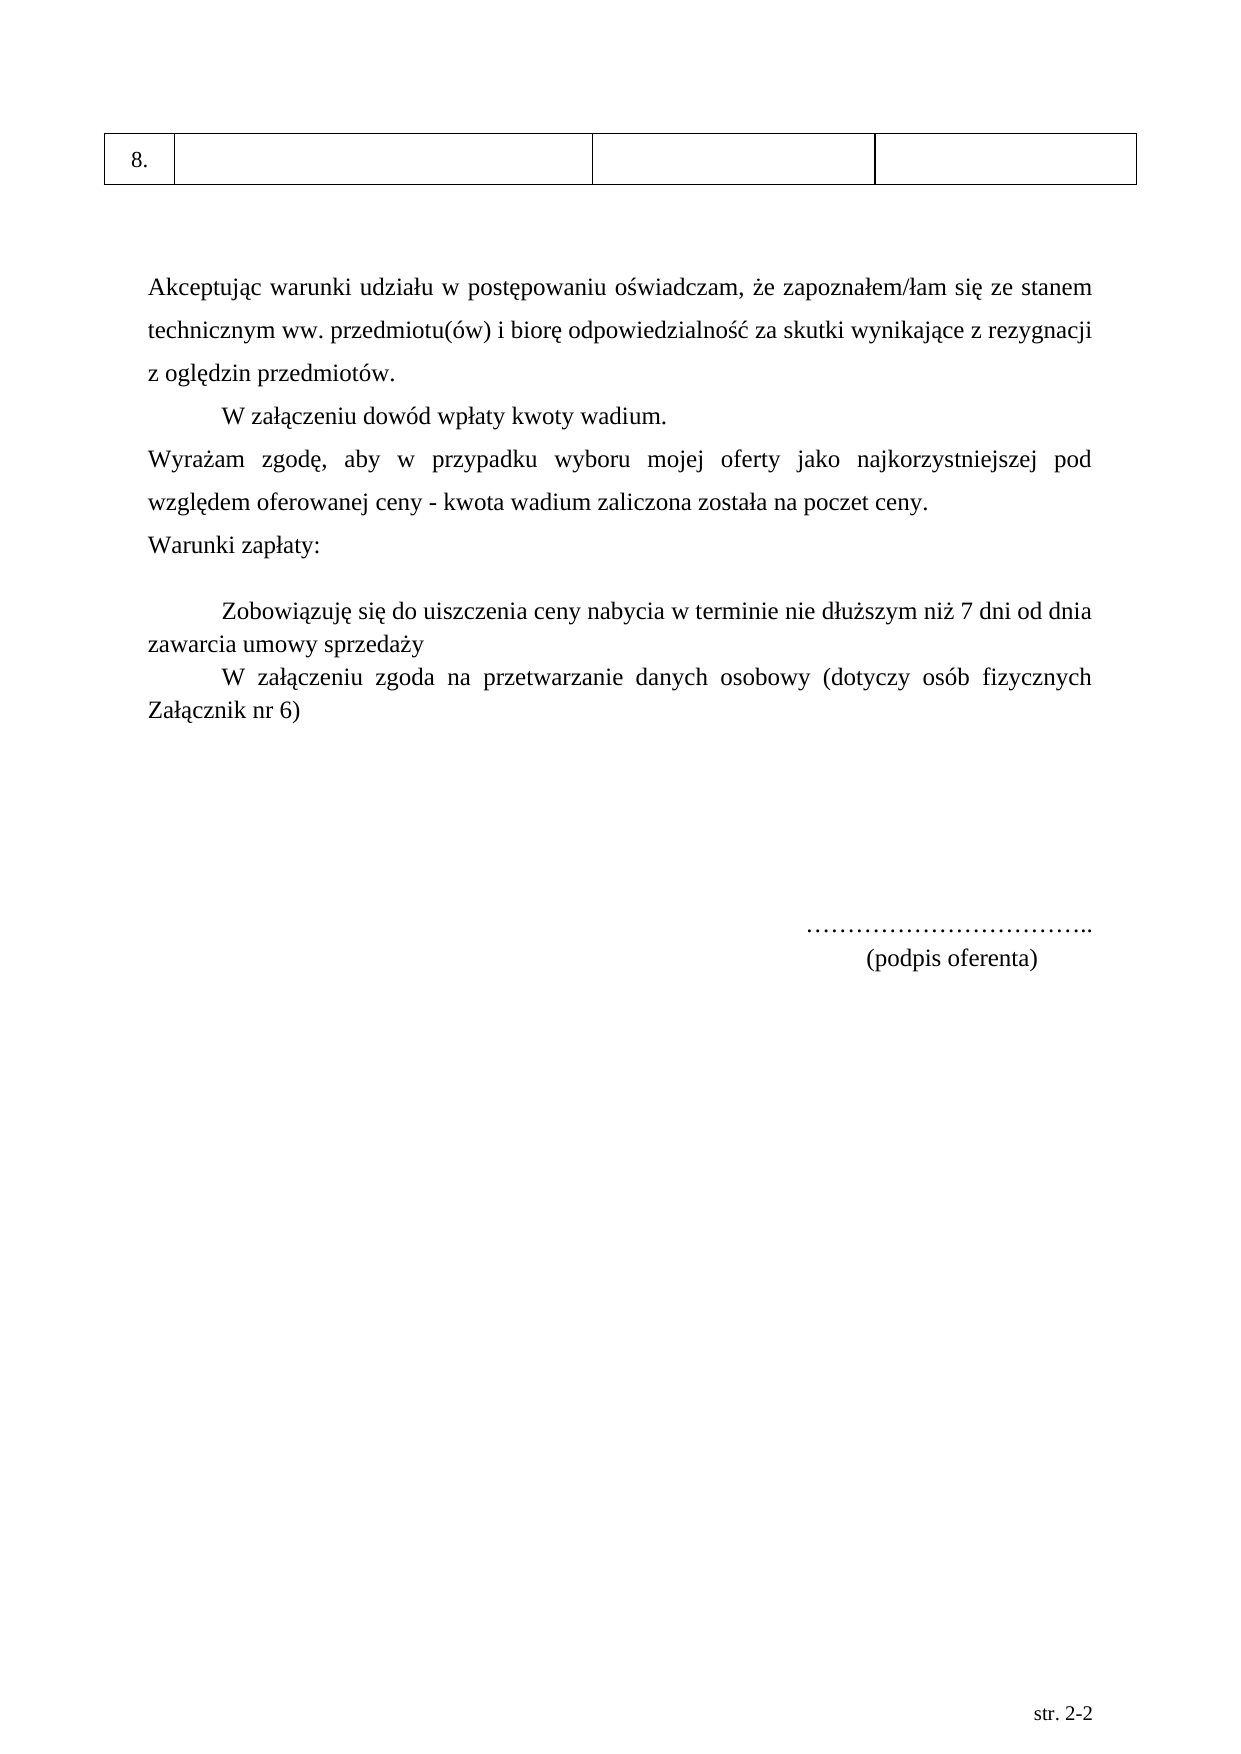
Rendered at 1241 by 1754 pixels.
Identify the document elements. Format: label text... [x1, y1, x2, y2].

table_cell 8. [105, 134, 174, 184]
text Akceptując warunki udziału w postępowaniu oświadczam, że zapoznałem/łam się ze stanem technicznym ww. przedmiotu(ów) i biorę odpowiedzialność za skutki wynikające z rezygnacji z oględzin przedmiotów. [148, 272, 1093, 387]
table_cell [175, 134, 592, 184]
table_cell [876, 134, 1136, 184]
text …………………………….. [148, 909, 1093, 938]
text W załączeniu zgoda na przetwarzanie danych osobowy (dotyczy osób fizycznych Załącznik nr 6) [148, 662, 1093, 724]
text Warunki zapłaty: [148, 530, 1093, 559]
table_cell [593, 134, 874, 184]
text Wyrażam zgodę, aby w przypadku wyboru mojej oferty jako najkorzystniejszej pod względem oferowanej ceny - kwota wadium zaliczona została na poczet ceny. [148, 444, 1093, 516]
text Zobowiązuję się do uiszczenia ceny nabycia w terminie nie dłuższym niż 7 dni od dnia zawarcia umowy sprzedaży [148, 596, 1093, 658]
text W załączeniu dowód wpłaty kwoty wadium. [148, 401, 1093, 430]
text (podpis oferenta) [737, 943, 1093, 971]
